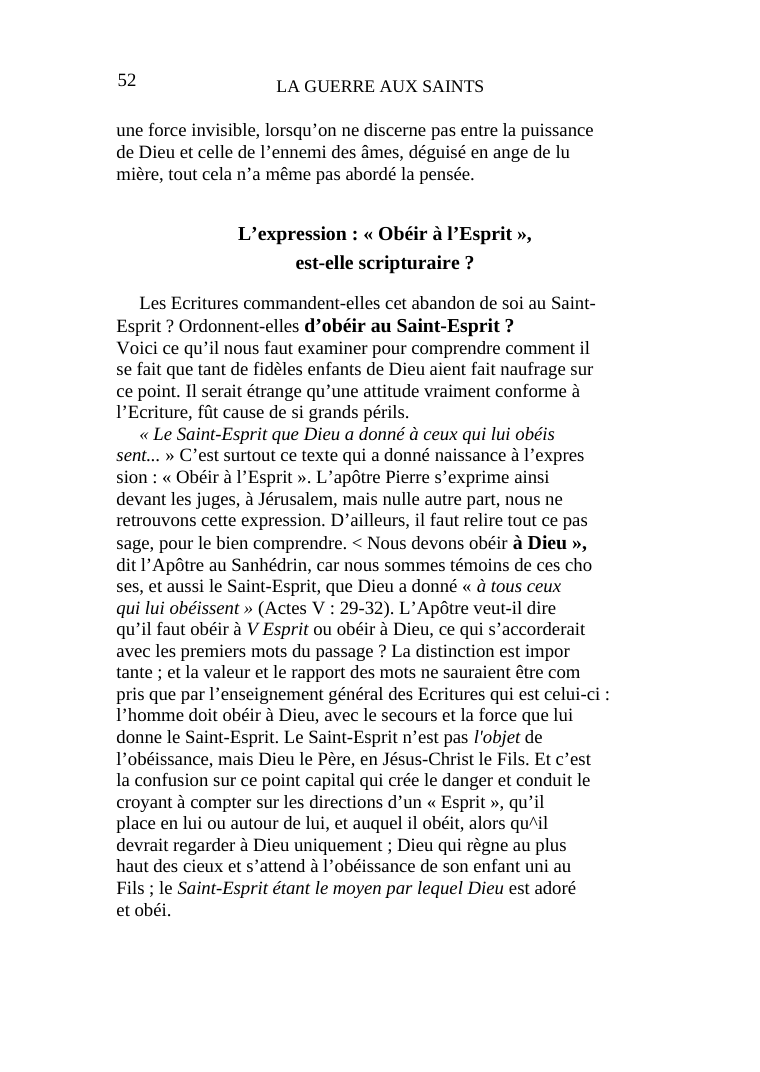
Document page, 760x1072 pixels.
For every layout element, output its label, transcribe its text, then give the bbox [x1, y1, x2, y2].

text avec les premiers mots du passage ? La distinction est impor [116, 640, 654, 661]
text haut des cieux et s’attend à l’obéissance de son enfant uni au [116, 855, 654, 877]
text mière, tout cela n’a même pas abordé la pensée. [116, 162, 654, 184]
text de Dieu et celle de l’ennemi des âmes, déguisé en ange de lu [116, 141, 654, 162]
text l’Ecriture, fût cause de si grands périls. [116, 401, 654, 423]
text sion : « Obéir à l’Esprit ». L’apôtre Pierre s’exprime ainsi [116, 466, 654, 487]
text devant les juges, à Jérusalem, mais nulle autre part, nous ne [116, 487, 654, 509]
subtitle est-elle scripturaire ? [116, 251, 654, 273]
text qu’il faut obéir à V Esprit ou obéir à Dieu, ce qui s’accorderait [116, 618, 654, 640]
text place en lui ou autour de lui, et auquel il obéit, alors qu^il [116, 812, 654, 834]
text LA GUERRE AUX SAINTS [276, 76, 484, 96]
text 52 [117, 69, 136, 91]
text ses, et aussi le Saint-Esprit, que Dieu a donné « à tous ceux [116, 575, 654, 597]
subtitle L’expression : « Obéir à l’Esprit », [116, 222, 654, 244]
text devrait regarder à Dieu uniquement ; Dieu qui règne au plus [116, 834, 654, 855]
text qui lui obéissent » (Actes V : 29-32). L’Apôtre veut-il dire [116, 597, 654, 618]
text sent... » C’est surtout ce texte qui a donné naissance à l’expres [116, 444, 654, 466]
text et obéi. [116, 898, 654, 920]
text l’obéissance, mais Dieu le Père, en Jésus-Christ le Fils. Et c’est [116, 747, 654, 769]
text Voici ce qu’il nous faut examiner pour comprendre comment il [116, 337, 654, 358]
text Esprit ? Ordonnent-elles d’obéir au Saint-Esprit ? [116, 314, 654, 337]
text croyant à compter sur les directions d’un « Esprit », qu’il [116, 791, 654, 812]
text l’homme doit obéir à Dieu, avec le secours et la force que lui [116, 704, 654, 726]
text se fait que tant de fidèles enfants de Dieu aient fait naufrage sur [116, 358, 654, 380]
text Les Ecritures commandent-elles cet abandon de soi au Saint- [116, 292, 654, 314]
text donne le Saint-Esprit. Le Saint-Esprit n’est pas l'objet de [116, 726, 654, 747]
text pris que par l’enseignement général des Ecritures qui est celui-ci : [116, 683, 654, 704]
text sage, pour le bien comprendre. < Nous devons obéir à Dieu », [116, 531, 654, 553]
text ce point. Il serait étrange qu’une attitude vraiment conforme à [116, 380, 654, 401]
text « Le Saint-Esprit que Dieu a donné à ceux qui lui obéis [116, 423, 654, 444]
text tante ; et la valeur et le rapport des mots ne sauraient être com [116, 661, 654, 683]
text Fils ; le Saint-Esprit étant le moyen par lequel Dieu est adoré [116, 877, 654, 898]
text une force invisible, lorsqu’on ne discerne pas entre la puissance [116, 119, 654, 141]
text la confusion sur ce point capital qui crée le danger et conduit le [116, 769, 654, 791]
text retrouvons cette expression. D’ailleurs, il faut relire tout ce pas [116, 509, 654, 531]
text dit l’Apôtre au Sanhédrin, car nous sommes témoins de ces cho [116, 553, 654, 575]
